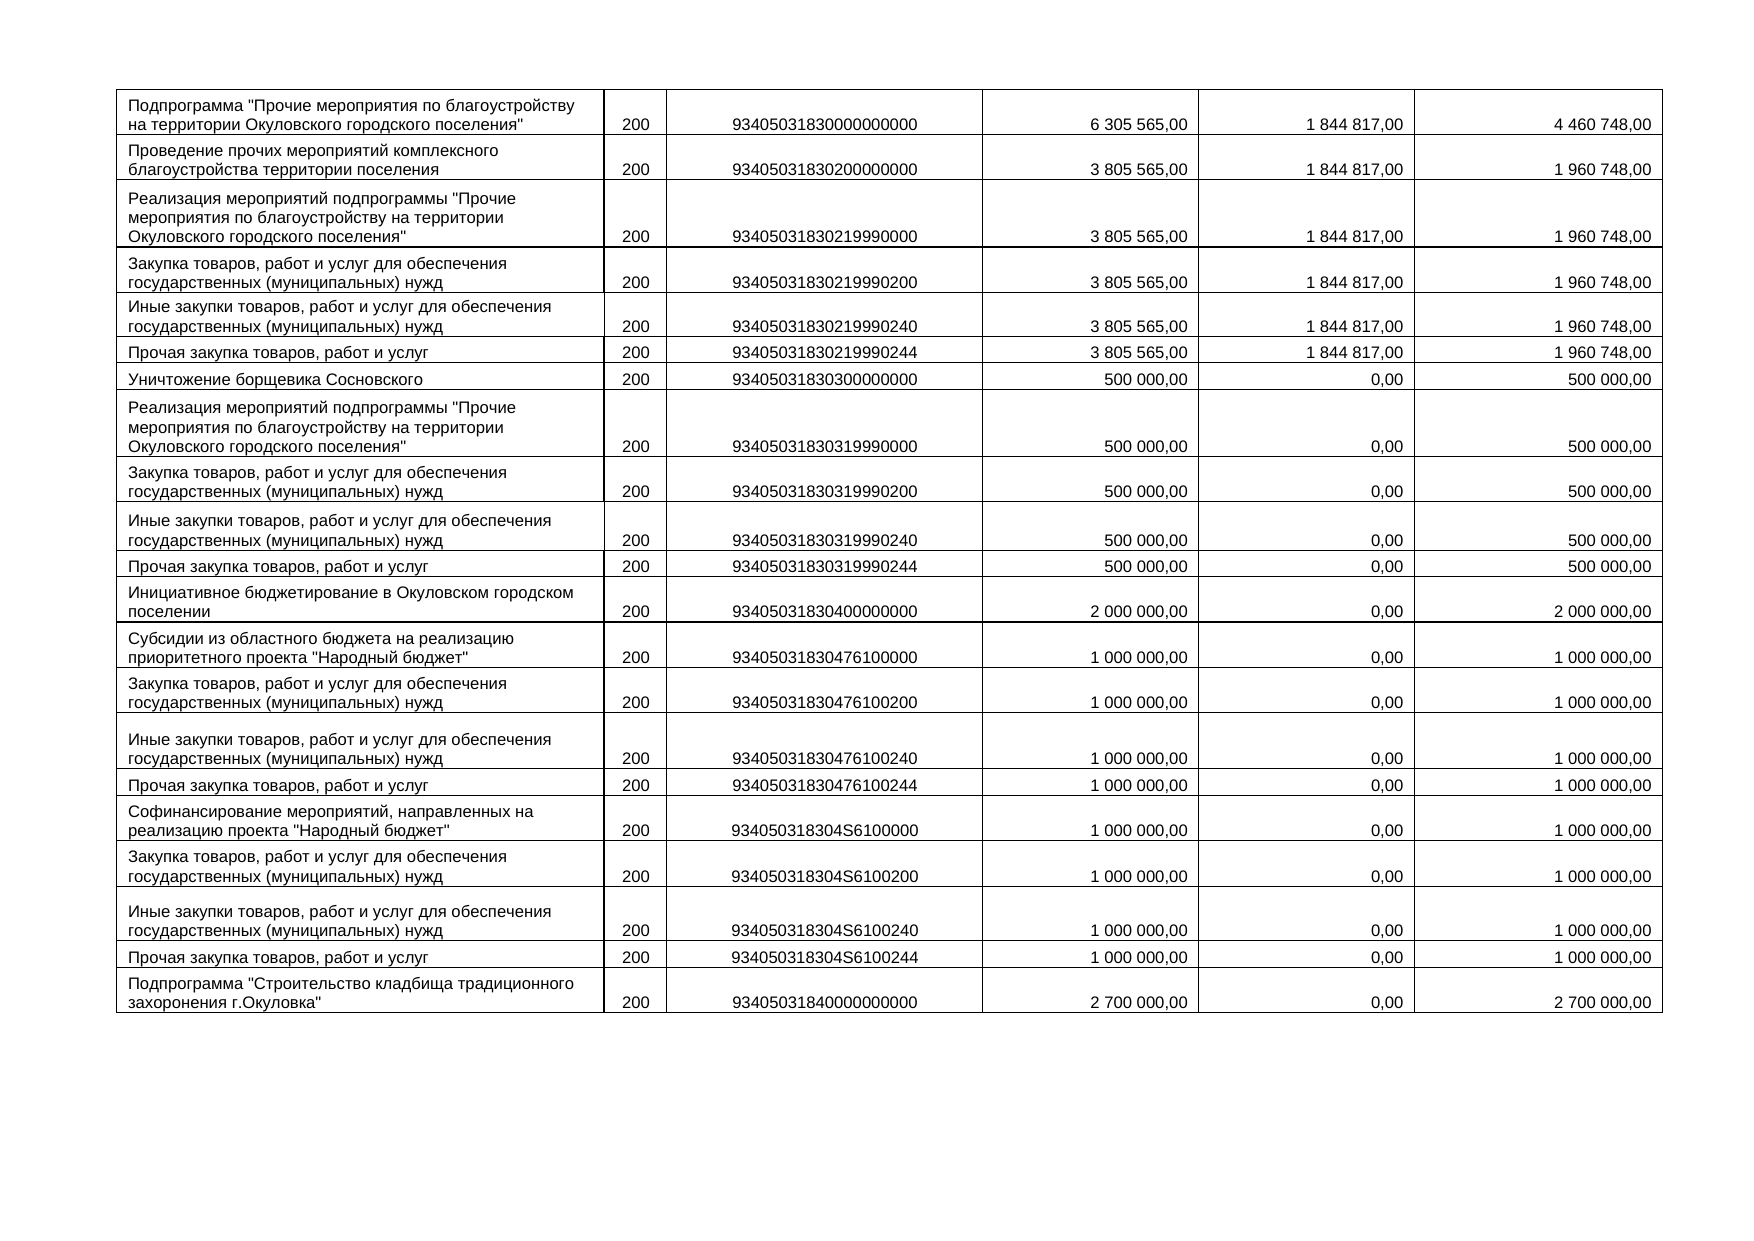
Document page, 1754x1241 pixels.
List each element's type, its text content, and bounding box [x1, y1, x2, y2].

table_cell 1 000 000,00 [983, 623, 1198, 667]
table_cell Реализация мероприятий подпрограммы "Прочие мероприятия по благоустройству на территории Окуловского городского поселения" [117, 390, 603, 456]
table_cell 0,00 [1199, 577, 1414, 621]
table_cell 1 000 000,00 [983, 713, 1198, 768]
table_cell 500 000,00 [1415, 363, 1662, 389]
table_cell 500 000,00 [1415, 502, 1662, 549]
table_cell 0,00 [1199, 457, 1414, 501]
table_cell 200 [605, 135, 666, 179]
table_cell 93405031830300000000 [667, 363, 982, 389]
table_cell 500 000,00 [983, 502, 1198, 549]
table_cell 93405031830200000000 [667, 135, 982, 179]
table_cell 93405031830476100244 [667, 769, 982, 795]
table_cell 1 960 748,00 [1415, 337, 1662, 362]
table_cell 2 000 000,00 [983, 577, 1198, 621]
table_cell 0,00 [1199, 968, 1414, 1012]
table_cell 500 000,00 [1415, 551, 1662, 576]
table_cell 93405031830476100000 [667, 623, 982, 667]
table_cell 1 000 000,00 [983, 668, 1198, 712]
table_cell 1 844 817,00 [1199, 180, 1414, 246]
table_cell 93405031830319990244 [667, 551, 982, 576]
table_cell 1 000 000,00 [983, 841, 1198, 886]
table_cell 1 000 000,00 [1415, 796, 1662, 840]
table_cell 3 805 565,00 [983, 180, 1198, 246]
table_cell 93405031830319990240 [667, 502, 982, 549]
table_cell 6 305 565,00 [983, 90, 1198, 134]
table_cell 3 805 565,00 [983, 293, 1198, 336]
table_cell Проведение прочих мероприятий комплексного благоустройства территории поселения [117, 135, 603, 179]
table_cell 200 [605, 90, 666, 134]
table_cell 0,00 [1199, 796, 1414, 840]
table_cell Реализация мероприятий подпрограммы "Прочие мероприятия по благоустройству на территории Окуловского городского поселения" [117, 180, 603, 246]
table_cell 200 [605, 551, 666, 576]
table_cell 0,00 [1199, 502, 1414, 549]
table_cell Иные закупки товаров, работ и услуг для обеспечения государственных (муниципальных) нужд [117, 293, 604, 336]
table_cell 200 [605, 623, 666, 667]
table_cell 1 000 000,00 [1415, 841, 1662, 886]
table_cell 93405031830400000000 [667, 577, 982, 621]
table_cell 93405031830319990000 [667, 390, 982, 456]
table_cell 1 000 000,00 [1415, 887, 1662, 940]
table_cell 1 960 748,00 [1415, 293, 1662, 336]
table_cell 93405031830219990200 [667, 248, 982, 292]
table_cell 0,00 [1199, 551, 1414, 576]
table_cell 1 000 000,00 [983, 887, 1198, 940]
table_cell Закупка товаров, работ и услуг для обеспечения государственных (муниципальных) нужд [117, 248, 603, 292]
table_cell 0,00 [1199, 363, 1414, 389]
table_cell Закупка товаров, работ и услуг для обеспечения государственных (муниципальных) нужд [117, 668, 603, 712]
table_cell Прочая закупка товаров, работ и услуг [117, 941, 603, 967]
table_cell 93405031830219990240 [667, 293, 982, 336]
table_cell 500 000,00 [983, 457, 1198, 501]
table_cell 200 [605, 363, 666, 389]
table_cell Закупка товаров, работ и услуг для обеспечения государственных (муниципальных) нужд [117, 457, 603, 501]
table_cell 200 [605, 941, 666, 967]
table_cell 200 [605, 713, 666, 768]
table_cell Иные закупки товаров, работ и услуг для обеспечения государственных (муниципальных) нужд [117, 713, 603, 768]
table_cell 3 805 565,00 [983, 248, 1198, 292]
table_cell 1 844 817,00 [1199, 135, 1414, 179]
table_cell 200 [605, 390, 666, 456]
table_cell 2 700 000,00 [1415, 968, 1662, 1012]
table_cell 1 000 000,00 [983, 769, 1198, 795]
table_cell 1 960 748,00 [1415, 135, 1662, 179]
table_cell 0,00 [1199, 623, 1414, 667]
table_cell 500 000,00 [1415, 390, 1662, 456]
table_cell 934050318304S6100244 [667, 941, 982, 967]
table_cell Прочая закупка товаров, работ и услуг [117, 769, 603, 795]
table_cell 4 460 748,00 [1415, 90, 1662, 134]
table_cell Субсидии из областного бюджета на реализацию приоритетного проекта "Народный бюджет" [117, 623, 603, 667]
table_cell 1 844 817,00 [1199, 293, 1414, 336]
table_cell 2 700 000,00 [983, 968, 1198, 1012]
table_cell 200 [605, 887, 666, 940]
table_cell 934050318304S6100240 [667, 887, 982, 940]
table_cell 0,00 [1199, 769, 1414, 795]
table_cell 200 [605, 841, 666, 886]
table_cell 93405031830219990244 [667, 337, 982, 362]
table_cell 200 [605, 457, 666, 501]
table_cell 1 000 000,00 [1415, 668, 1662, 712]
table_cell 3 805 565,00 [983, 135, 1198, 179]
table_cell 200 [605, 248, 666, 292]
table_cell 93405031830219990000 [667, 180, 982, 246]
table_cell 93405031830000000000 [667, 90, 982, 134]
table_cell 200 [605, 337, 666, 362]
table_cell 1 960 748,00 [1415, 180, 1662, 246]
table_cell 200 [605, 968, 666, 1012]
table_cell 1 844 817,00 [1199, 90, 1414, 134]
table_cell 1 000 000,00 [983, 941, 1198, 967]
table_cell 1 000 000,00 [1415, 713, 1662, 768]
table_cell 500 000,00 [983, 390, 1198, 456]
table_cell Иные закупки товаров, работ и услуг для обеспечения государственных (муниципальных) нужд [117, 502, 604, 549]
table_cell 934050318304S6100200 [667, 841, 982, 886]
table_cell 1 000 000,00 [1415, 769, 1662, 795]
table_cell 500 000,00 [983, 363, 1198, 389]
table_cell Уничтожение борщевика Сосновского [117, 363, 603, 389]
table_cell 200 [605, 769, 666, 795]
table_cell Подпрограмма "Прочие мероприятия по благоустройству на территории Окуловского городского поселения" [117, 90, 603, 134]
table_cell 1 000 000,00 [1415, 941, 1662, 967]
table_cell 93405031830476100240 [667, 713, 982, 768]
table_cell 200 [605, 180, 666, 246]
table_cell 93405031830476100200 [667, 668, 982, 712]
table_cell 200 [605, 502, 666, 549]
table_cell 0,00 [1199, 668, 1414, 712]
table_cell 1 844 817,00 [1199, 337, 1414, 362]
table_cell 93405031840000000000 [667, 968, 982, 1012]
table_cell Подпрограмма "Строительство кладбища традиционного захоронения г.Окуловка" [117, 968, 603, 1012]
table_cell 200 [605, 668, 666, 712]
table_cell 200 [605, 796, 666, 840]
table_cell Инициативное бюджетирование в Окуловском городском поселении [117, 577, 603, 621]
table_cell 1 000 000,00 [983, 796, 1198, 840]
table_cell 934050318304S6100000 [667, 796, 982, 840]
table_cell 0,00 [1199, 390, 1414, 456]
table_cell 200 [605, 293, 666, 336]
table_cell 0,00 [1199, 941, 1414, 967]
table_cell Прочая закупка товаров, работ и услуг [117, 337, 603, 362]
table_cell 3 805 565,00 [983, 337, 1198, 362]
table_cell 1 960 748,00 [1415, 248, 1662, 292]
table_cell 2 000 000,00 [1415, 577, 1662, 621]
table_cell 0,00 [1199, 887, 1414, 940]
table_cell 500 000,00 [1415, 457, 1662, 501]
table_cell Иные закупки товаров, работ и услуг для обеспечения государственных (муниципальных) нужд [117, 887, 603, 940]
table_cell 0,00 [1199, 841, 1414, 886]
table_cell Закупка товаров, работ и услуг для обеспечения государственных (муниципальных) нужд [117, 841, 603, 886]
table_cell 1 000 000,00 [1415, 623, 1662, 667]
table_cell 200 [605, 577, 666, 621]
table_cell Прочая закупка товаров, работ и услуг [117, 551, 603, 576]
table_cell Софинансирование мероприятий, направленных на реализацию проекта "Народный бюджет" [117, 796, 603, 840]
table_cell 1 844 817,00 [1199, 248, 1414, 292]
table_cell 500 000,00 [983, 551, 1198, 576]
table_cell 0,00 [1199, 713, 1414, 768]
table_cell 93405031830319990200 [667, 457, 982, 501]
